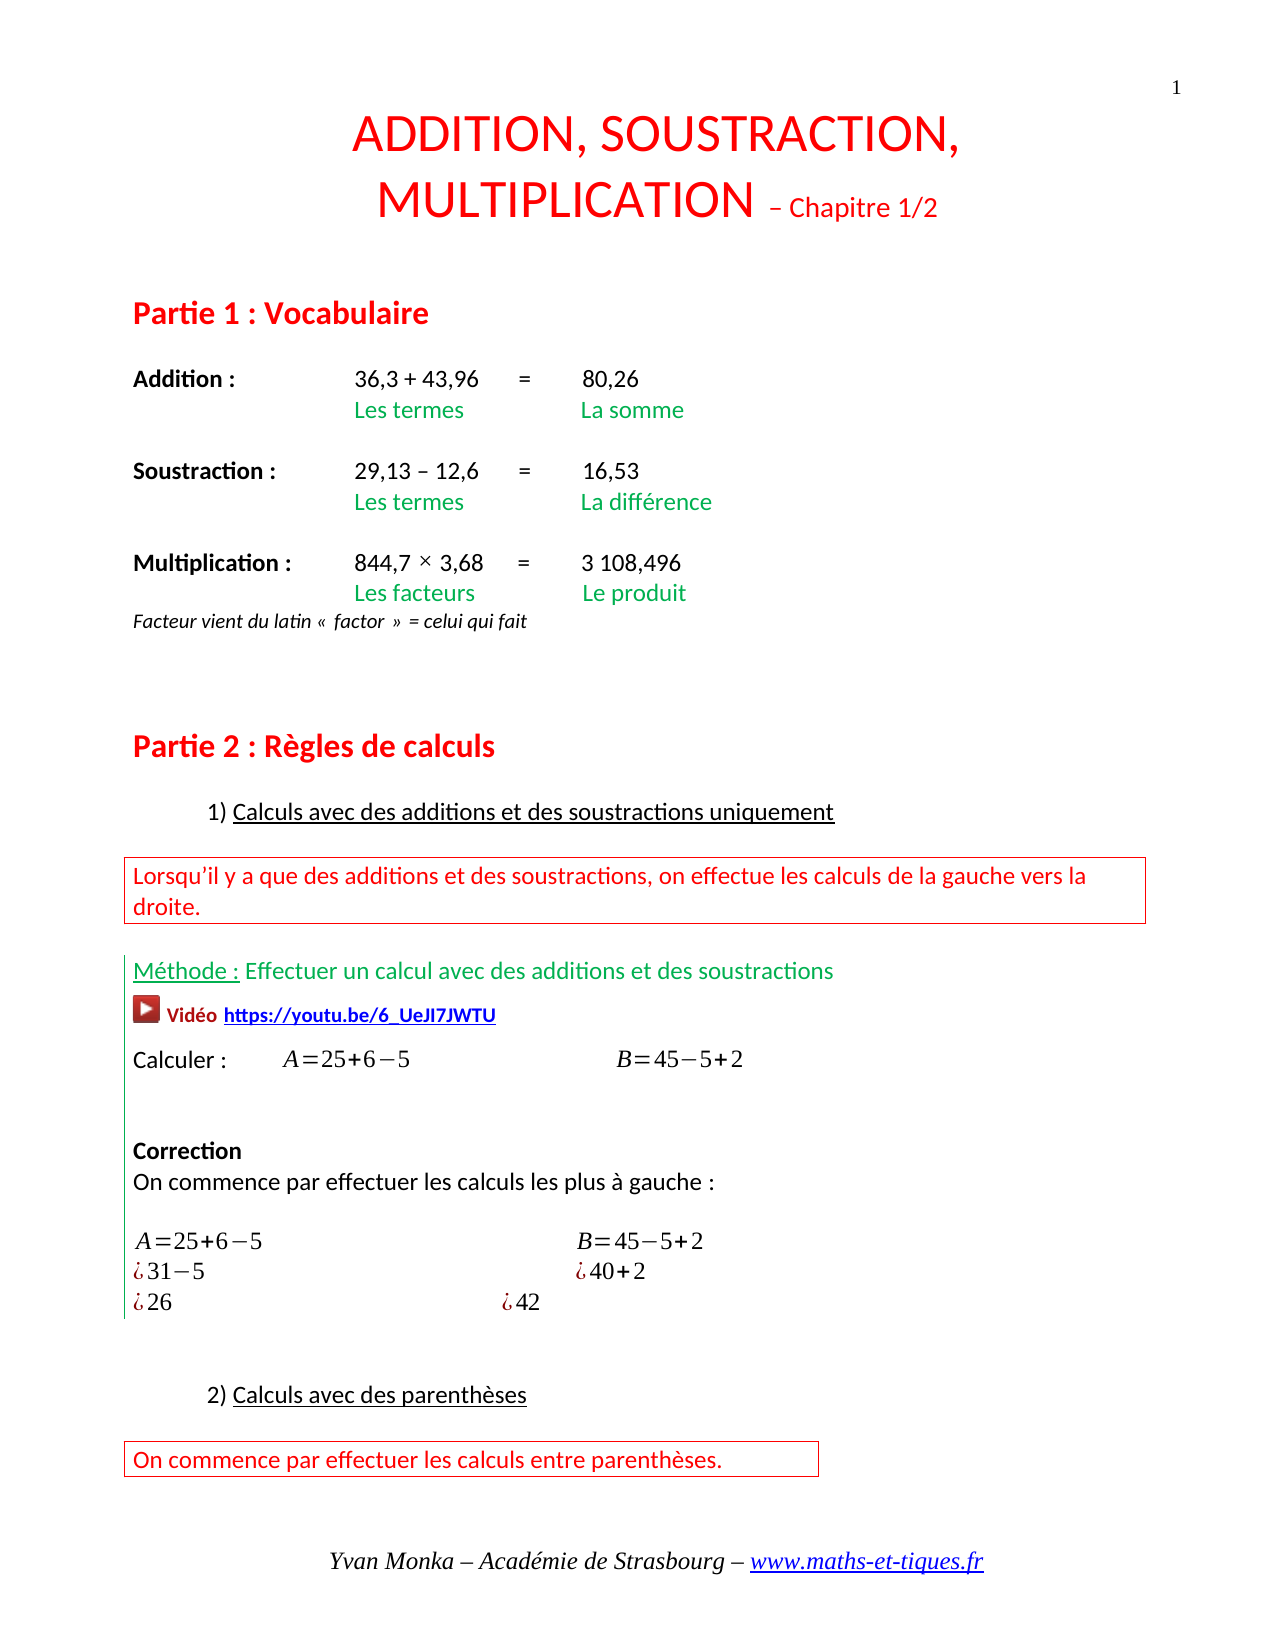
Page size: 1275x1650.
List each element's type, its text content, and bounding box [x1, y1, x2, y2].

text Partie 2 : Règles de calculs [133, 725, 1181, 766]
text Multiplication : 844,7 3,68 = 3 108,496 [133, 547, 1181, 577]
picture [132, 995, 160, 1023]
text Partie 1 : Vocabulaire [133, 292, 1181, 333]
title MULTIPLICATION – Chapitre 1/2 [133, 165, 1181, 231]
text 1) Calculs avec des additions et des soustractions uniquement [133, 796, 1181, 827]
text Addition : 36,3 + 43,96 = 80,26 [133, 364, 1181, 394]
text On commence par effectuer les calculs entre parenthèses. [125, 1442, 818, 1476]
subtitle Les termes La somme [133, 394, 1181, 425]
text On commence par effectuer les calculs les plus à gauche : [125, 1166, 1181, 1197]
text Calculer : [125, 1044, 1181, 1074]
text 2) Calculs avec des parenthèses [133, 1380, 1181, 1410]
text Correction [125, 1136, 1181, 1166]
subtitle Les termes La différence [133, 486, 1181, 516]
text Lorsqu’il y a que des additions et des soustractions, on effectue les calculs de la gauche vers la droite. [125, 858, 1145, 923]
text Vidéo https://youtu.be/6_UeJI7JWTU [125, 996, 1181, 1031]
subtitle Facteur vient du latin « factor » = celui qui fait [133, 608, 1181, 633]
text Soustraction : 29,13 – 12,6 = 16,53 [133, 455, 1181, 486]
title ADDITION, SOUSTRACTION, [133, 99, 1181, 165]
subtitle Les facteurs Le produit [133, 577, 1181, 608]
text Méthode : Effectuer un calcul avec des additions et des soustractions [125, 955, 1181, 985]
